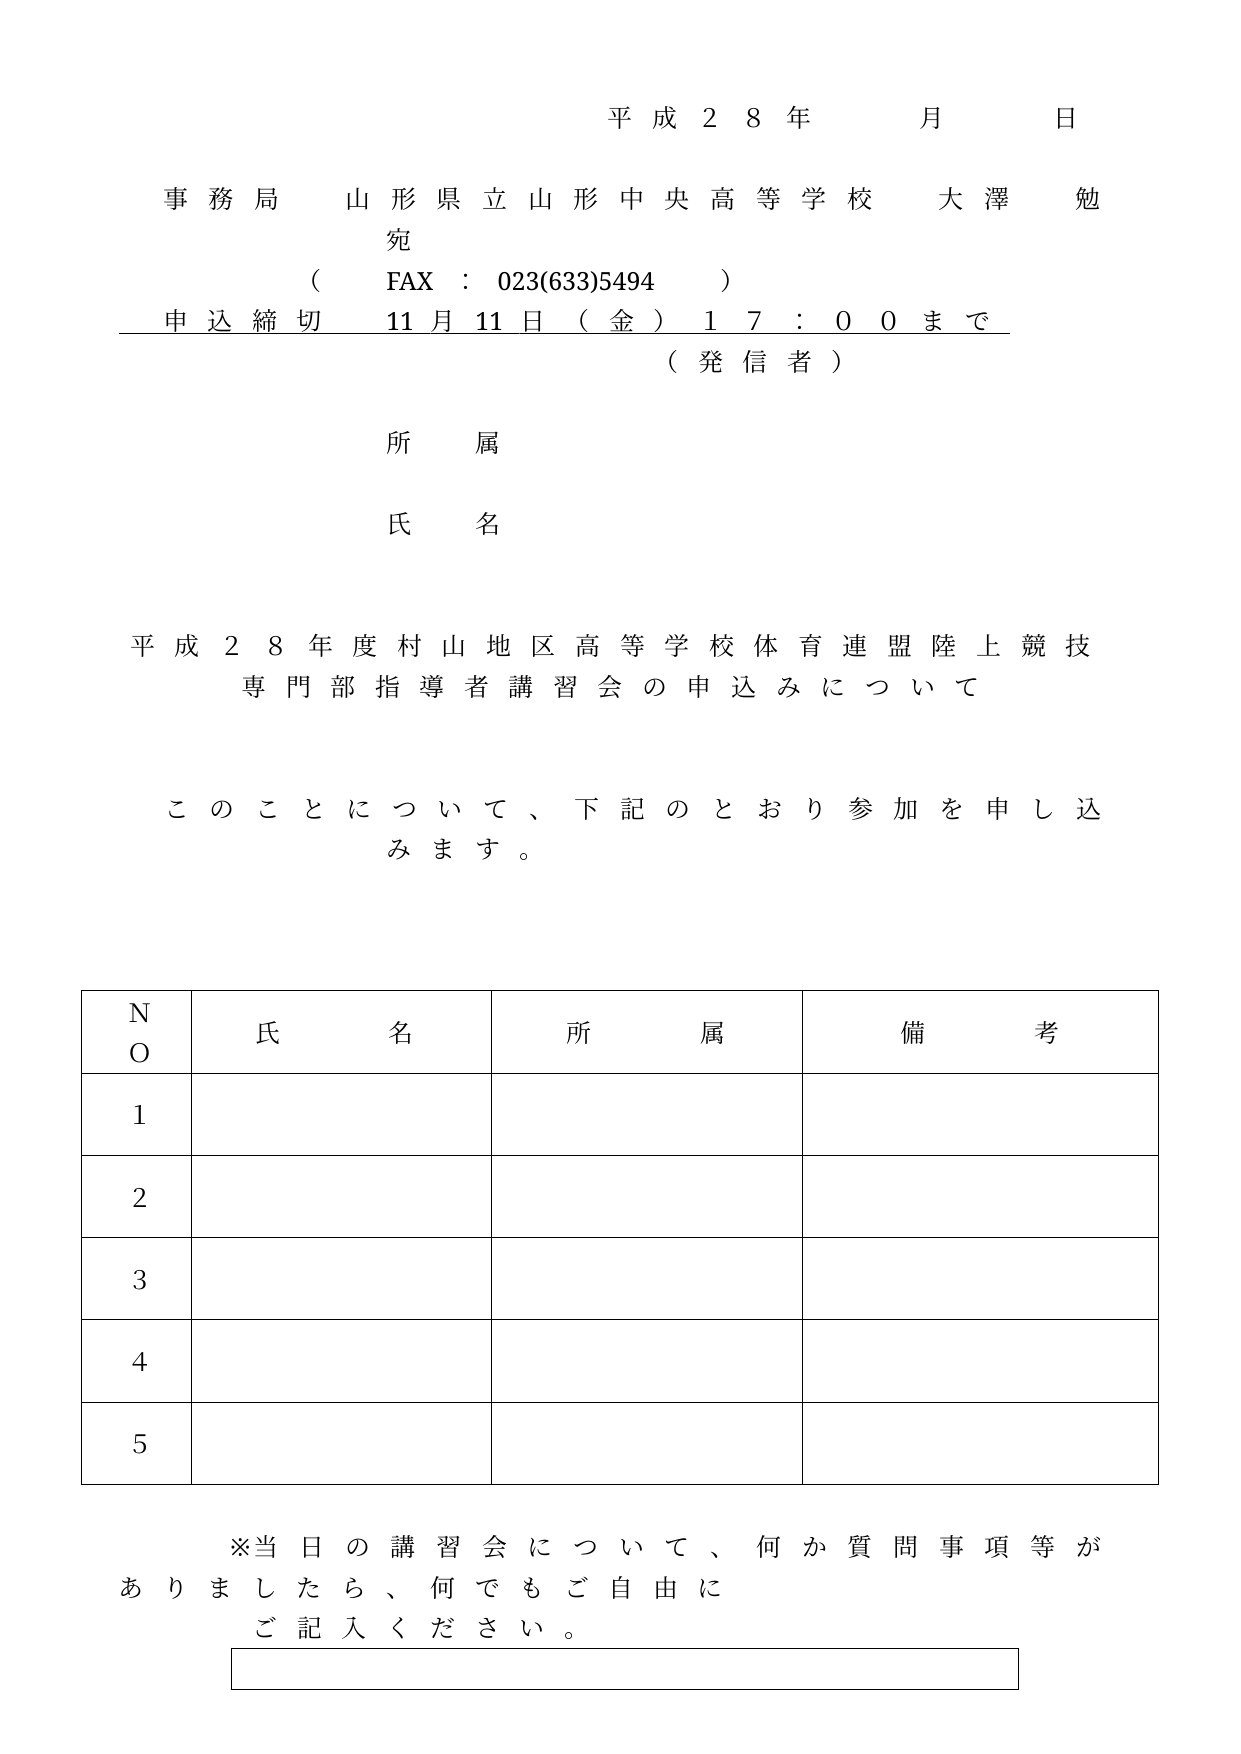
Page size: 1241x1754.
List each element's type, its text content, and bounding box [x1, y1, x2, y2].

table_cell １ [82, 1074, 191, 1155]
text 所 属 [118, 381, 1122, 462]
table_cell [192, 1403, 491, 1484]
table_cell [803, 1074, 1158, 1155]
text 申込締切 11月11日（金）１７：００まで [118, 299, 1122, 340]
table_cell ５ [82, 1403, 191, 1484]
table_cell [492, 1238, 802, 1319]
text （ FAX：023(633)5494 ） [118, 259, 1122, 299]
text （発信者） [353, 340, 1122, 381]
table_header [232, 1649, 1018, 1689]
text 事務局 山形県立山形中央高等学校 大澤 勉 宛 [142, 178, 1122, 259]
table_header 氏 名 [192, 991, 491, 1072]
table_cell [492, 1156, 802, 1237]
table_cell [803, 1403, 1158, 1484]
text ご記入ください。 [118, 1607, 1122, 1647]
text このことについて、下記のとおり参加を申し込みます。 [118, 787, 1122, 868]
table_cell [192, 1320, 491, 1402]
table_cell [803, 1320, 1158, 1402]
table_cell ４ [82, 1320, 191, 1402]
text ※当日の講習会について、何か質問事項等がありましたら、何でもご自由に [118, 1526, 1122, 1607]
table_cell [492, 1074, 802, 1155]
text 氏 名 [118, 462, 1122, 543]
table_cell [492, 1403, 802, 1484]
table_cell [192, 1074, 491, 1155]
text 平成２８年 月 日 [118, 96, 1098, 137]
table_cell ３ [82, 1238, 191, 1319]
table_header 所 属 [492, 991, 802, 1072]
text 平成２８年度村山地区高等学校体育連盟陸上競技専門部指導者講習会の申込みについて [118, 624, 1122, 706]
table_cell [192, 1156, 491, 1237]
table_cell [192, 1238, 491, 1319]
table_header 備 考 [803, 991, 1158, 1072]
table_cell [492, 1320, 802, 1402]
table_cell [803, 1238, 1158, 1319]
table_cell ２ [82, 1156, 191, 1237]
table_header ＮＯ [82, 991, 191, 1072]
table_cell [803, 1156, 1158, 1237]
